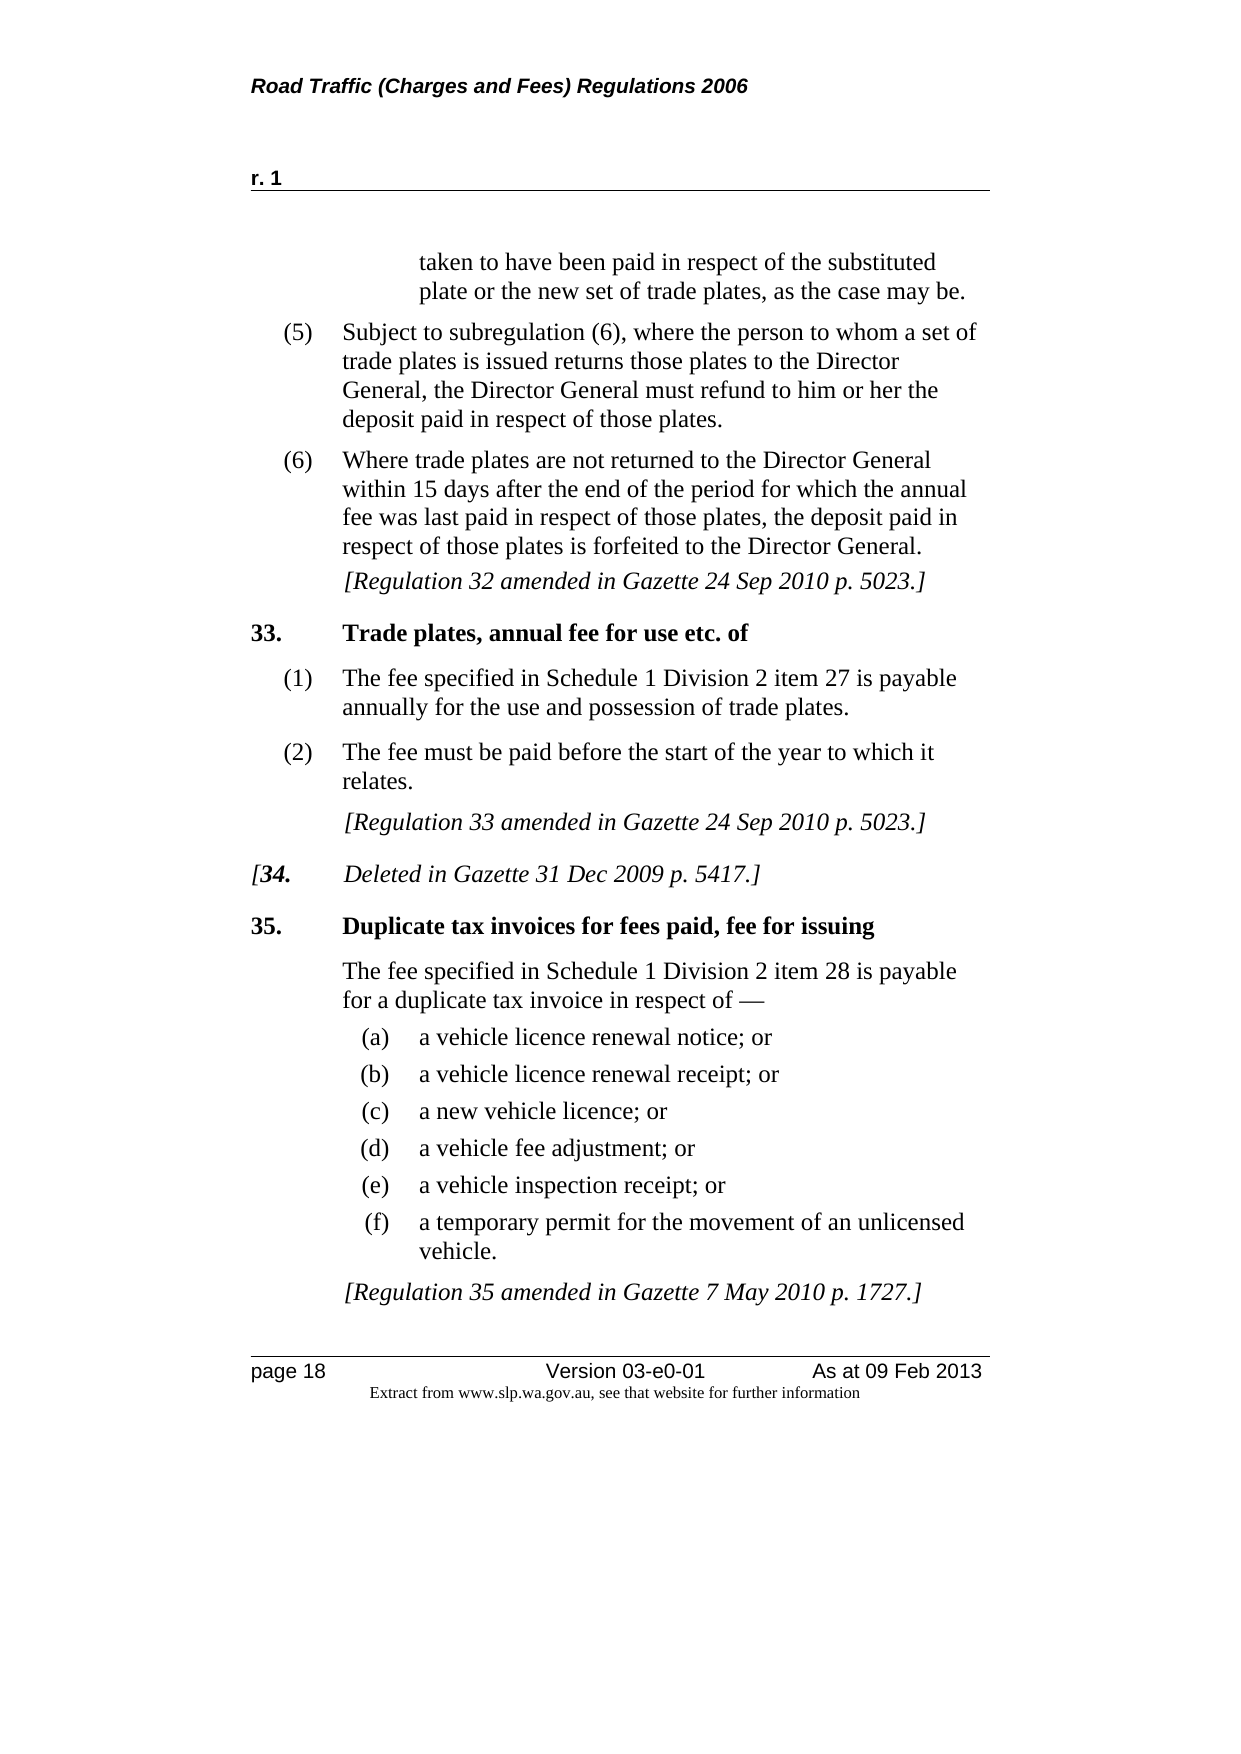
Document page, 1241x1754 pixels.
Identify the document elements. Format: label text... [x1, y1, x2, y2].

text (5) Subject to subregulation (6), where the person to whom a set of trade plates is issued returns those plates to the Director General, the Director General must refund to him or her the deposit paid in respect of those plates. [251, 317, 990, 432]
subtitle 33. Trade plates, annual fee for use etc. of [251, 618, 990, 647]
text (f) a temporary permit for the movement of an unlicensed vehicle. [251, 1207, 990, 1265]
text (b) a vehicle licence renewal receipt; or [251, 1059, 990, 1088]
text [34. Deleted in Gazette 31 Dec 2009 p. 5417.] [251, 859, 990, 888]
text [Regulation 33 amended in Gazette 24 Sep 2010 p. 5023.] [251, 807, 990, 836]
text (c) a new vehicle licence; or [251, 1096, 990, 1125]
text [Regulation 32 amended in Gazette 24 Sep 2010 p. 5023.] [251, 566, 990, 595]
subtitle 35. Duplicate tax invoices for fees paid, fee for issuing [251, 911, 990, 939]
text (6) Where trade plates are not returned to the Director General within 15 days after the end of the period for which the annual fee was last paid in respect of those plates, the deposit paid in respect of those plates is forfeited to the Director General. [251, 445, 990, 560]
text The fee specified in Schedule 1 Division 2 item 28 is payable for a duplicate tax invoice in respect of — [251, 956, 990, 1014]
text (2) The fee must be paid before the start of the year to which it relates. [251, 737, 990, 795]
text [251, 247, 990, 305]
text (1) The fee specified in Schedule 1 Division 2 item 27 is payable annually for the use and possession of trade plates. [251, 663, 990, 721]
text (a) a vehicle licence renewal notice; or [251, 1022, 990, 1051]
text (e) a vehicle inspection receipt; or [251, 1170, 990, 1199]
text (d) a vehicle fee adjustment; or [251, 1133, 990, 1162]
text [Regulation 35 amended in Gazette 7 May 2010 p. 1727.] [251, 1277, 990, 1306]
